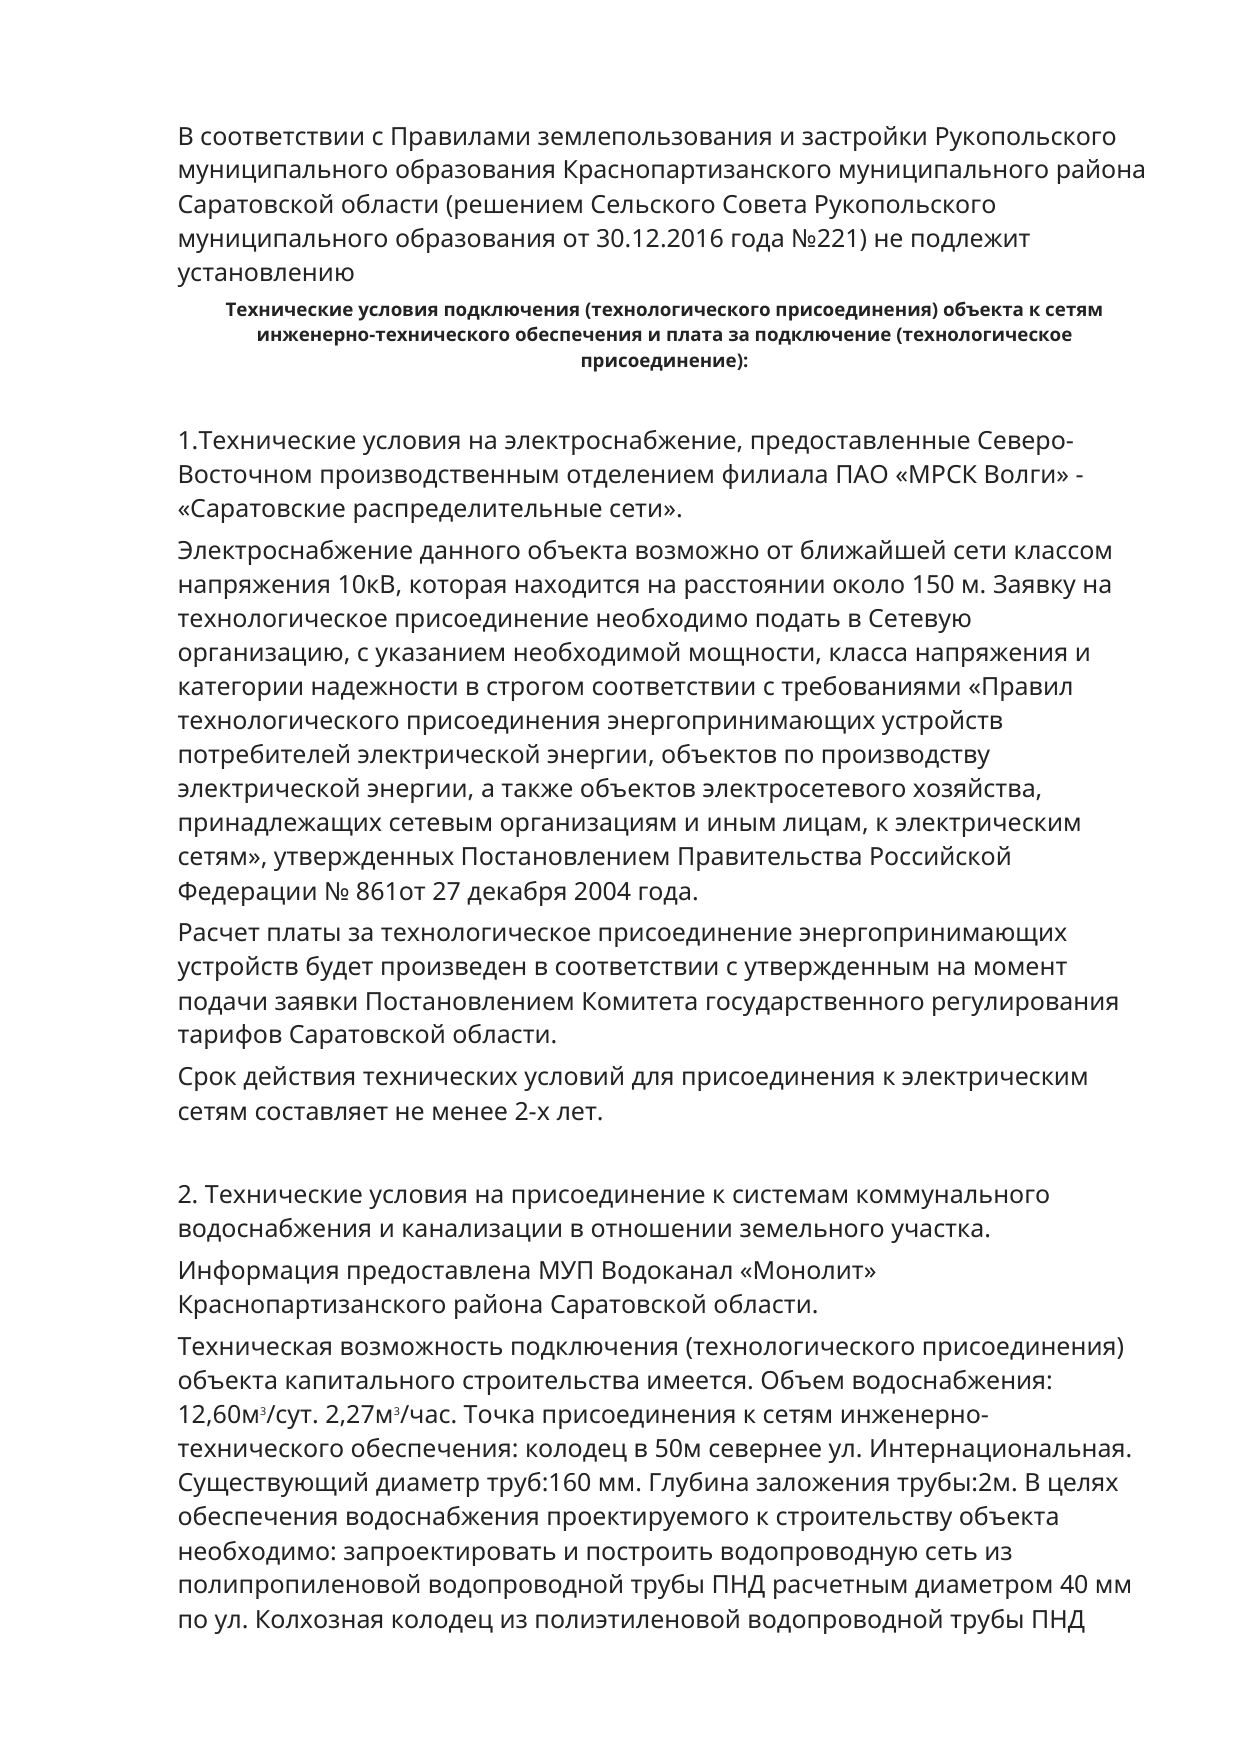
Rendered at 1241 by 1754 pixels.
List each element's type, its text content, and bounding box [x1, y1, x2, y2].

text 2. Технические условия на присоединение к системам коммунального водоснабжения и канализации в отношении земельного участка. [177, 1177, 1152, 1245]
text В соответствии с Правилами землепользования и застройки Рукопольского муниципального образования Краснопартизанского муниципального района Саратовской области (решением Сельского Совета Рукопольского муниципального образования от 30.12.2016 года №221) не подлежит установлению [177, 118, 1152, 288]
text Электроснабжение данного объекта возможно от ближайшей сети классом напряжения 10кВ, которая находится на расстоянии около 150 м. Заявку на технологическое присоединение необходимо подать в Сетевую организацию, с указанием необходимой мощности, класса напряжения и категории надежности в строгом соответствии с требованиями «Правил технологического присоединения энергопринимающих устройств потребителей электрической энергии, объектов по производству электрической энергии, а также объектов электросетевого хозяйства, принадлежащих сетевым организациям и иным лицам, к электрическим сетям», утвержденных Постановлением Правительства Российской Федерации № 861от 27 декабря 2004 года. [177, 532, 1152, 907]
text 1.Технические условия на электроснабжение, предоставленные Северо-Восточном производственным отделением филиала ПАО «МРСК Волги» - «Саратовские распределительные сети». [177, 422, 1152, 525]
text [177, 1329, 1152, 1635]
text Срок действия технических условий для присоединения к электрическим сетям составляет не менее 2-х лет. [177, 1059, 1152, 1127]
text Расчет платы за технологическое присоединение энергопринимающих устройств будет произведен в соответствии с утвержденным на момент подачи заявки Постановлением Комитета государственного регулирования тарифов Саратовской области. [177, 915, 1152, 1051]
text Технические условия подключения (технологического присоединения) объекта к сетям инженерно-технического обеспечения и плата за подключение (технологическое присоединение): [177, 296, 1152, 373]
text Информация предоставлена МУП Водоканал «Монолит» Краснопартизанского района Саратовской области. [177, 1253, 1152, 1321]
